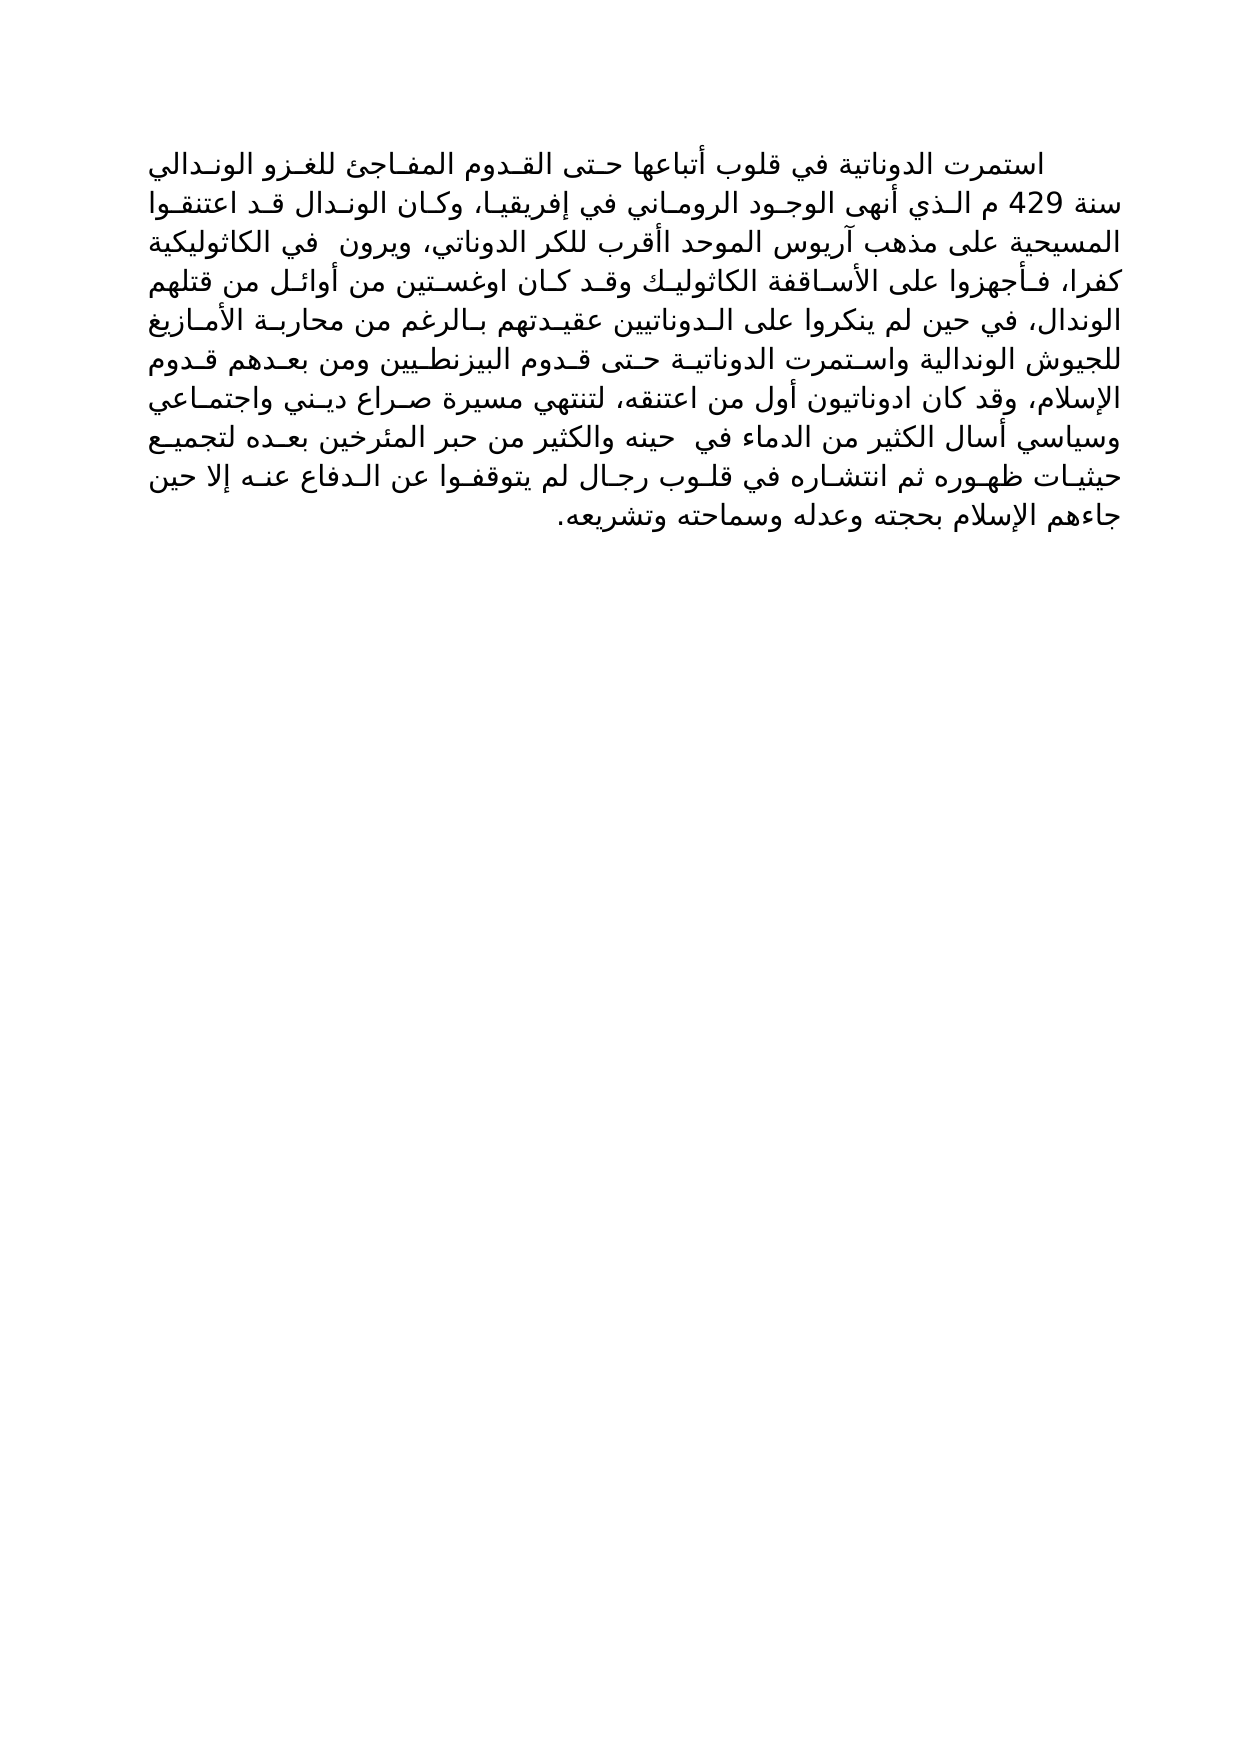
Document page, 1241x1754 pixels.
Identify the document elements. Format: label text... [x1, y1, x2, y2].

text استمرت الدوناتية في قلوب أتباعها حتى القدوم المفاجئ للغزو الوندالي سنة 429 م الذي أنهى الوجود الروماني في إفريقيا، وكان الوندال قد اعتنقوا المسيحية على مذهب آريوس الموحد اأقرب للكر الدوناتي، ويرون في الكاثوليكية كفرا، فأجهزوا على الأساقفة الكاثوليك وقد كان اوغستين من أوائل من قتلهم الوندال، في حين لم ينكروا على الدوناتيين عقيدتهم بالرغم من محاربة الأمازيغ للجيوش الوندالية واستمرت الدوناتية حتى قدوم البيزنطيين ومن بعدهم قدوم الإسلام، وقد كان ادوناتيون أول من اعتنقه، لتنتهي مسيرة صراع ديني واجتماعي وسياسي أسال الكثير من الدماء في حينه والكثير من حبر المئرخين بعده لتجميع حيثيات ظهوره ثم انتشاره في قلوب رجال لم يتوقفوا عن الدفاع عنه إلا حين جاءهم الإسلام بحجته وعدله وسماحته وتشريعه. [148, 148, 1122, 532]
